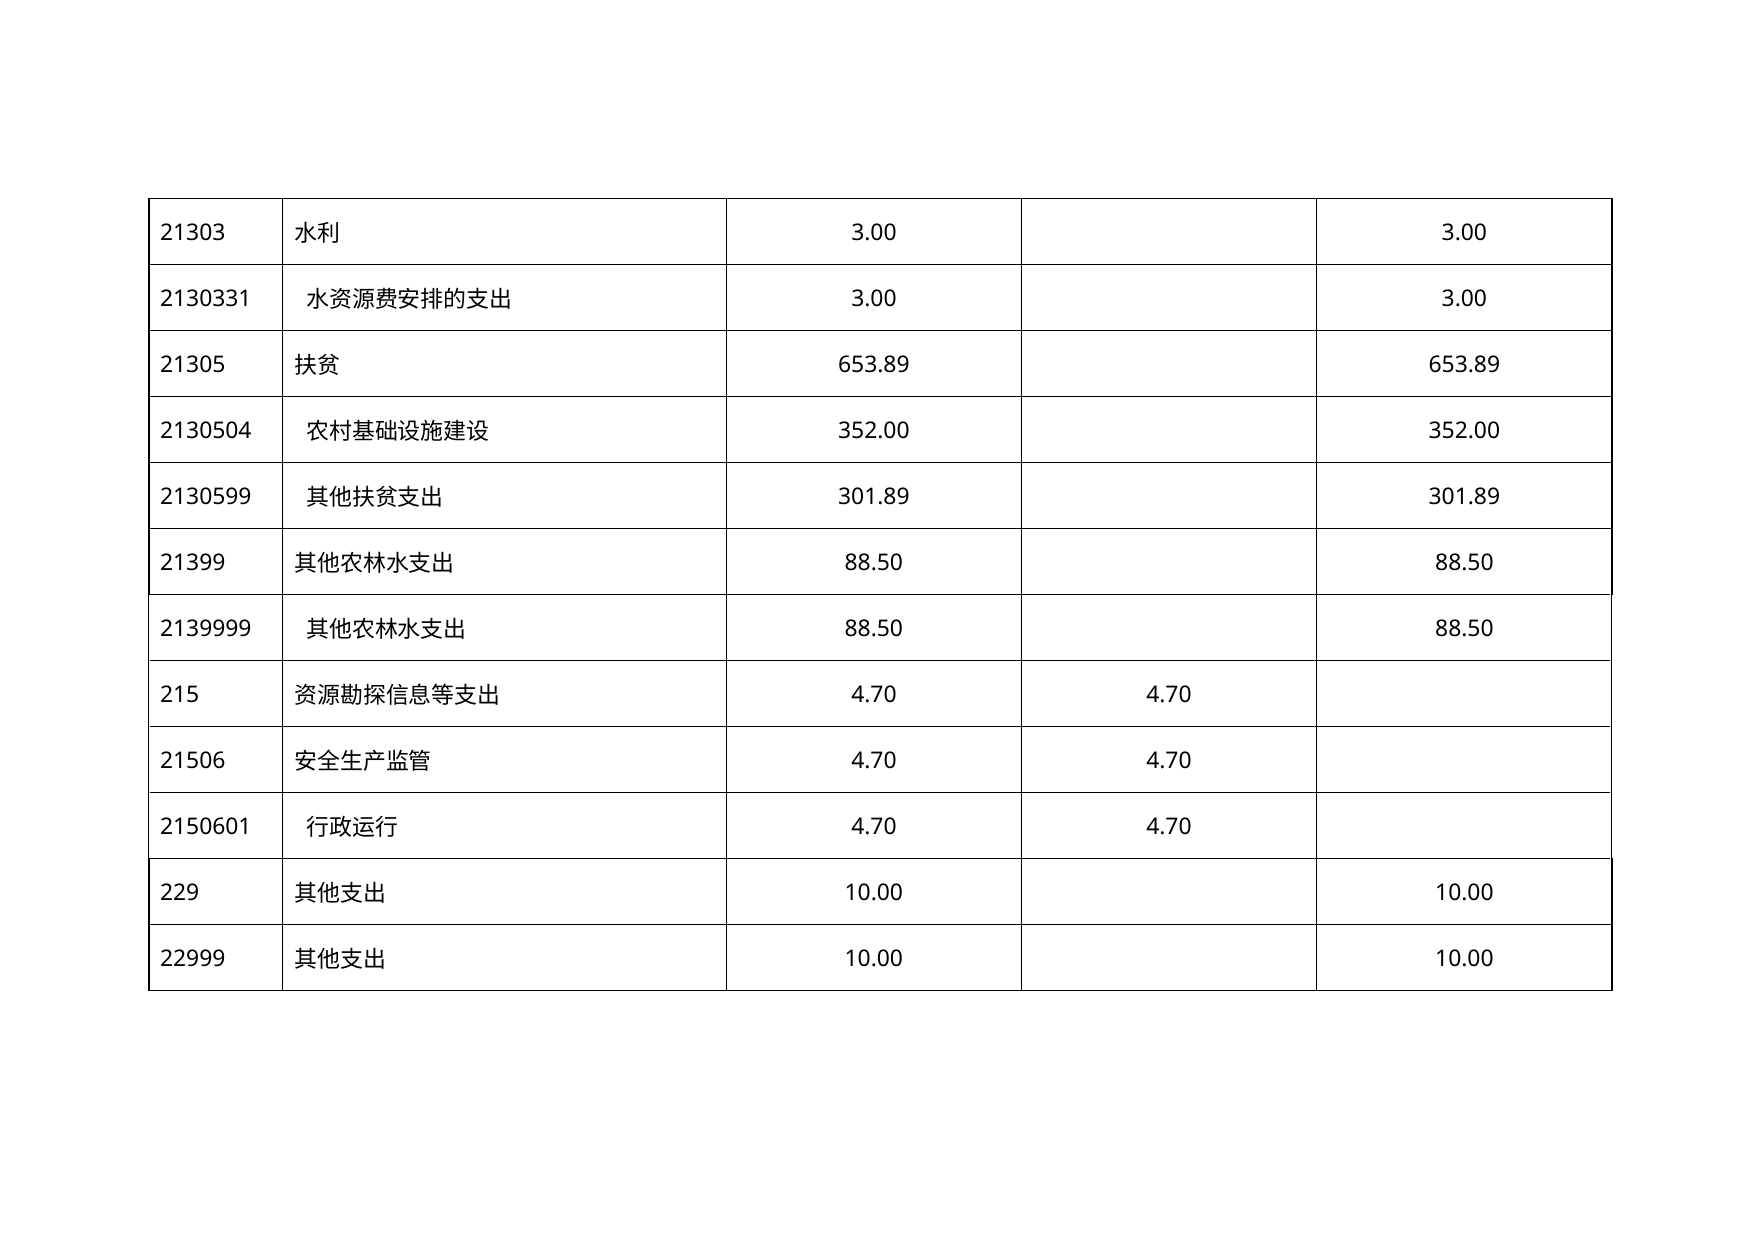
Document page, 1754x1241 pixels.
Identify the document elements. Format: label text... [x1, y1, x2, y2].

table_cell [1022, 265, 1316, 330]
table_cell 229 [150, 859, 282, 924]
table_cell 4.70 [1022, 793, 1316, 858]
table_cell 3.00 [1317, 265, 1611, 330]
table_cell [1317, 726, 1611, 792]
table_cell 4.70 [1022, 727, 1316, 792]
table_cell [1022, 397, 1316, 462]
table_cell 4.70 [727, 793, 1021, 858]
table_cell 2139999 [149, 595, 282, 660]
table_cell 农村基础设施建设 [283, 397, 726, 462]
table_cell 10.00 [1317, 925, 1611, 990]
table_cell [1022, 331, 1316, 396]
table_cell 88.50 [1317, 594, 1611, 660]
table_cell 2130331 [150, 265, 282, 330]
table_cell 其他农林水支出 [283, 595, 726, 660]
table_cell [1022, 925, 1316, 990]
table_cell 扶贫 [283, 331, 726, 396]
table_cell [1022, 859, 1316, 924]
table_cell 3.00 [727, 265, 1021, 330]
table_cell 10.00 [727, 859, 1021, 924]
table_cell 2130504 [150, 397, 282, 462]
table_cell 301.89 [727, 463, 1021, 528]
table_cell [1317, 660, 1611, 726]
table_cell 4.70 [1022, 661, 1316, 726]
table_cell 安全生产监管 [283, 727, 726, 792]
table_cell 3.00 [727, 199, 1021, 264]
table_cell 88.50 [727, 529, 1021, 594]
table_cell 其他农林水支出 [283, 529, 726, 594]
table_cell [1022, 199, 1316, 264]
table_cell 行政运行 [283, 793, 726, 858]
table_cell 其他支出 [283, 925, 726, 990]
table_cell 653.89 [1317, 331, 1611, 396]
table_cell 3.00 [1317, 199, 1611, 264]
table_cell [1022, 595, 1316, 660]
table_cell 4.70 [727, 661, 1021, 726]
table_cell 水资源费安排的支出 [283, 265, 726, 330]
table_cell [1317, 792, 1611, 858]
table_cell [1022, 463, 1316, 528]
table_cell 2130599 [150, 463, 282, 528]
table_cell 资源勘探信息等支出 [283, 661, 726, 726]
table_cell 21303 [150, 199, 282, 264]
table_cell 4.70 [727, 727, 1021, 792]
table_cell 水利 [283, 199, 726, 264]
table_cell 10.00 [727, 925, 1021, 990]
table_cell 352.00 [1317, 397, 1611, 462]
table_cell 10.00 [1317, 858, 1611, 924]
table_cell [1022, 529, 1316, 594]
table_cell 22999 [150, 925, 282, 990]
table_cell 其他支出 [283, 859, 726, 924]
table_cell 215 [149, 660, 282, 726]
table_cell 88.50 [727, 595, 1021, 660]
table_cell 21305 [150, 331, 282, 396]
table_cell 88.50 [1317, 529, 1611, 594]
table_cell 21506 [149, 726, 282, 792]
table_cell 21399 [150, 529, 282, 594]
table_cell 其他扶贫支出 [283, 463, 726, 528]
table_cell 352.00 [727, 397, 1021, 462]
table_cell 653.89 [727, 331, 1021, 396]
table_cell 2150601 [149, 792, 282, 858]
table_cell 301.89 [1317, 463, 1611, 528]
